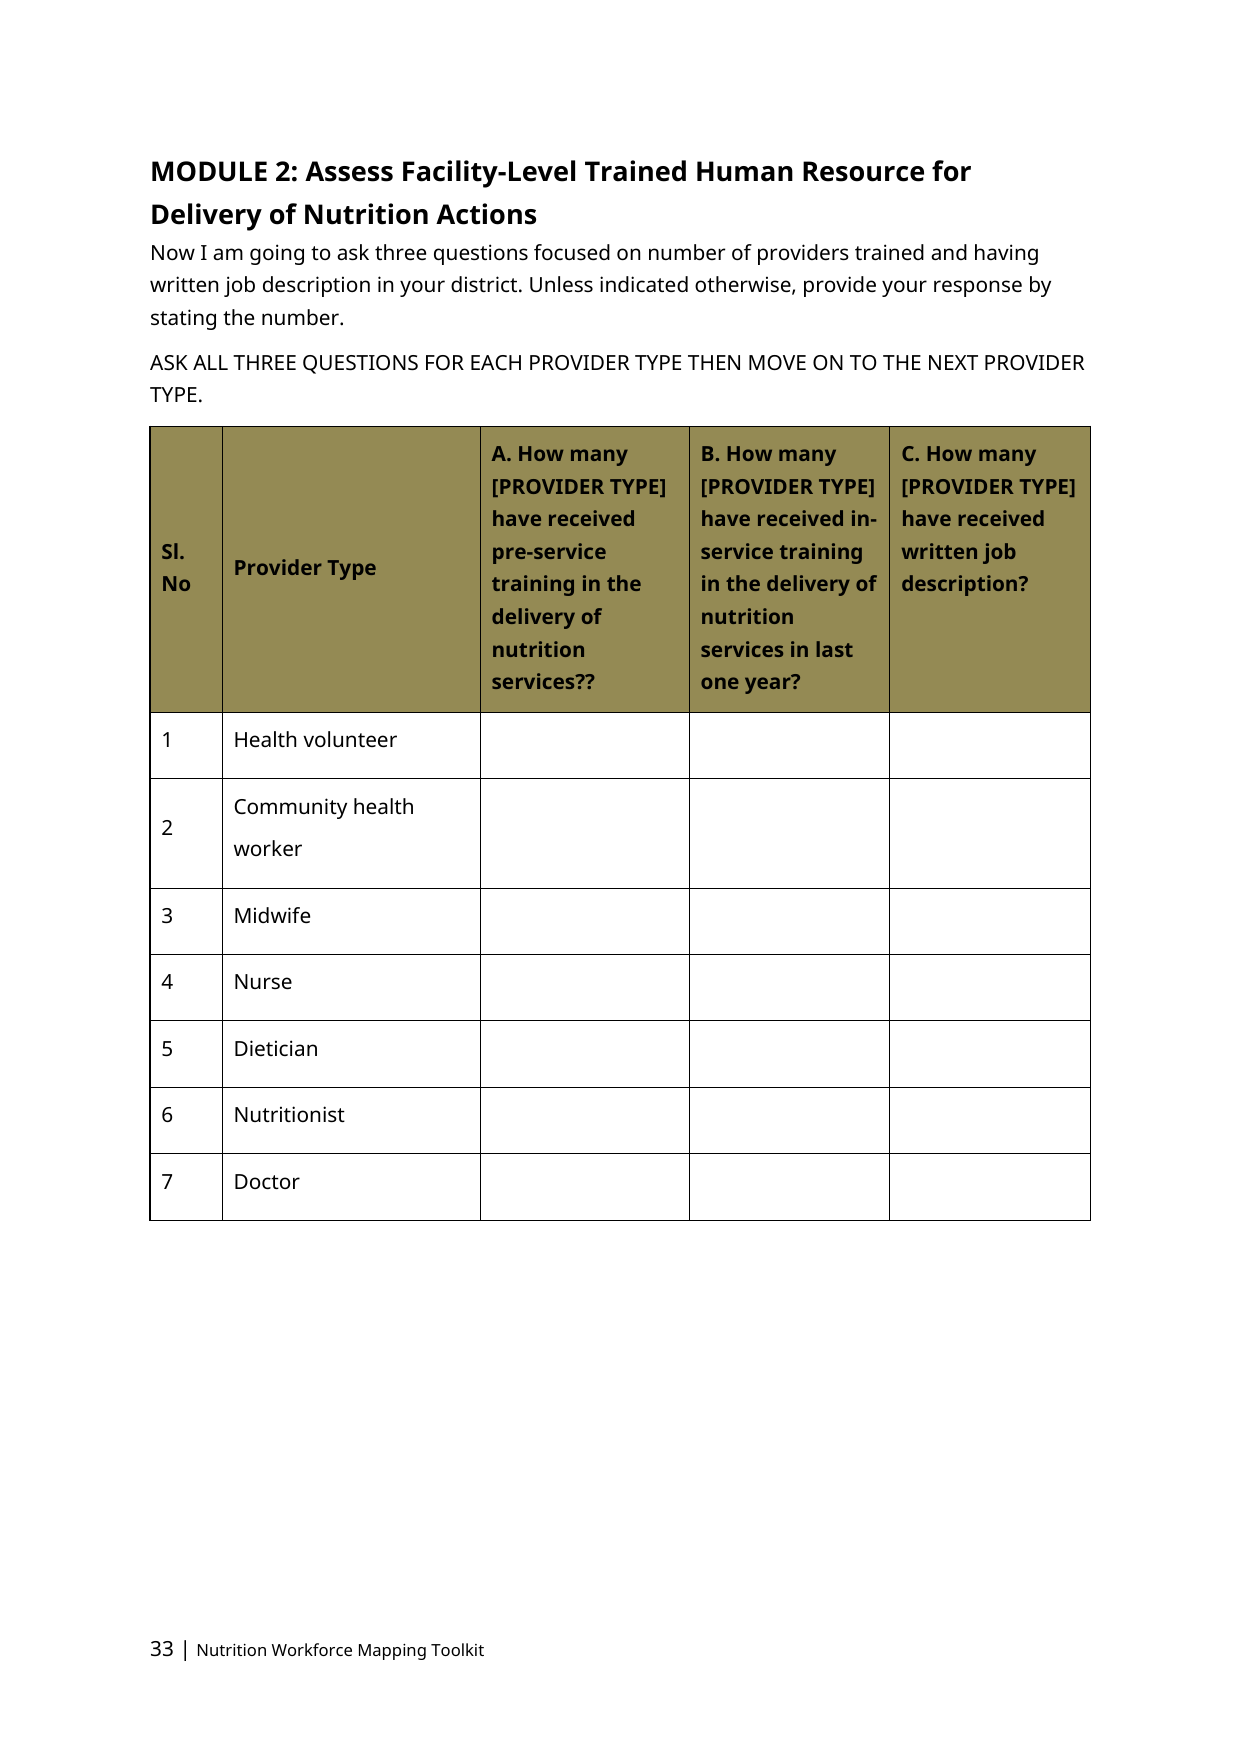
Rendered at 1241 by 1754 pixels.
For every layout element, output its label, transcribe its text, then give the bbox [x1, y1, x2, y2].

table_header Provider Type [223, 427, 480, 712]
table_cell [690, 1088, 889, 1153]
table_cell 3 [151, 889, 222, 954]
subtitle MODULE 2: Assess Facility-Level Trained Human Resource for Delivery of Nutrition Actions [150, 153, 1090, 232]
text ASK ALL THREE QUESTIONS FOR EACH PROVIDER TYPE THEN MOVE ON TO THE NEXT PROVIDER TYPE. [150, 348, 1090, 409]
table_cell 2 [151, 779, 222, 887]
table_cell 5 [151, 1021, 222, 1087]
table_cell [890, 1088, 1090, 1153]
table_cell Doctor [223, 1154, 480, 1220]
table_cell [890, 889, 1090, 954]
table_cell [690, 779, 889, 887]
table_header Sl. No [151, 427, 222, 712]
table_header B. How many [PROVIDER TYPE] have received in-service training in the delivery of nutrition services in last one year? [690, 427, 889, 712]
table_cell [481, 1088, 689, 1153]
table_cell Midwife [223, 889, 480, 954]
table_cell [890, 1021, 1090, 1087]
table_cell [890, 779, 1090, 887]
table_cell Nurse [223, 955, 480, 1020]
table_cell [481, 779, 689, 887]
table_cell 4 [151, 955, 222, 1020]
table_cell Community health worker [223, 779, 480, 887]
table_cell [690, 889, 889, 954]
table_cell [890, 713, 1090, 778]
table_cell 6 [151, 1088, 222, 1153]
table_cell [690, 1021, 889, 1087]
table_cell [690, 955, 889, 1020]
table_cell Health volunteer [223, 713, 480, 778]
table_cell [690, 1154, 889, 1220]
table_cell [481, 955, 689, 1020]
table_cell [481, 1154, 689, 1220]
table_header C. How many [PROVIDER TYPE] have received written job description? [890, 427, 1090, 712]
table_cell 1 [151, 713, 222, 778]
table_cell [690, 713, 889, 778]
table_cell Dietician [223, 1021, 480, 1087]
table_cell Nutritionist [223, 1088, 480, 1153]
table_cell 7 [151, 1154, 222, 1220]
table_header A. How many [PROVIDER TYPE] have received pre-service training in the delivery of nutrition services?? [481, 427, 689, 712]
table_cell [890, 1154, 1090, 1220]
table_cell [481, 713, 689, 778]
text Now I am going to ask three questions focused on number of providers trained and having written job description in your district. Unless indicated otherwise, provide your response by stating the number. [150, 238, 1090, 331]
table_cell [890, 955, 1090, 1020]
table_cell [481, 889, 689, 954]
table_cell [481, 1021, 689, 1087]
